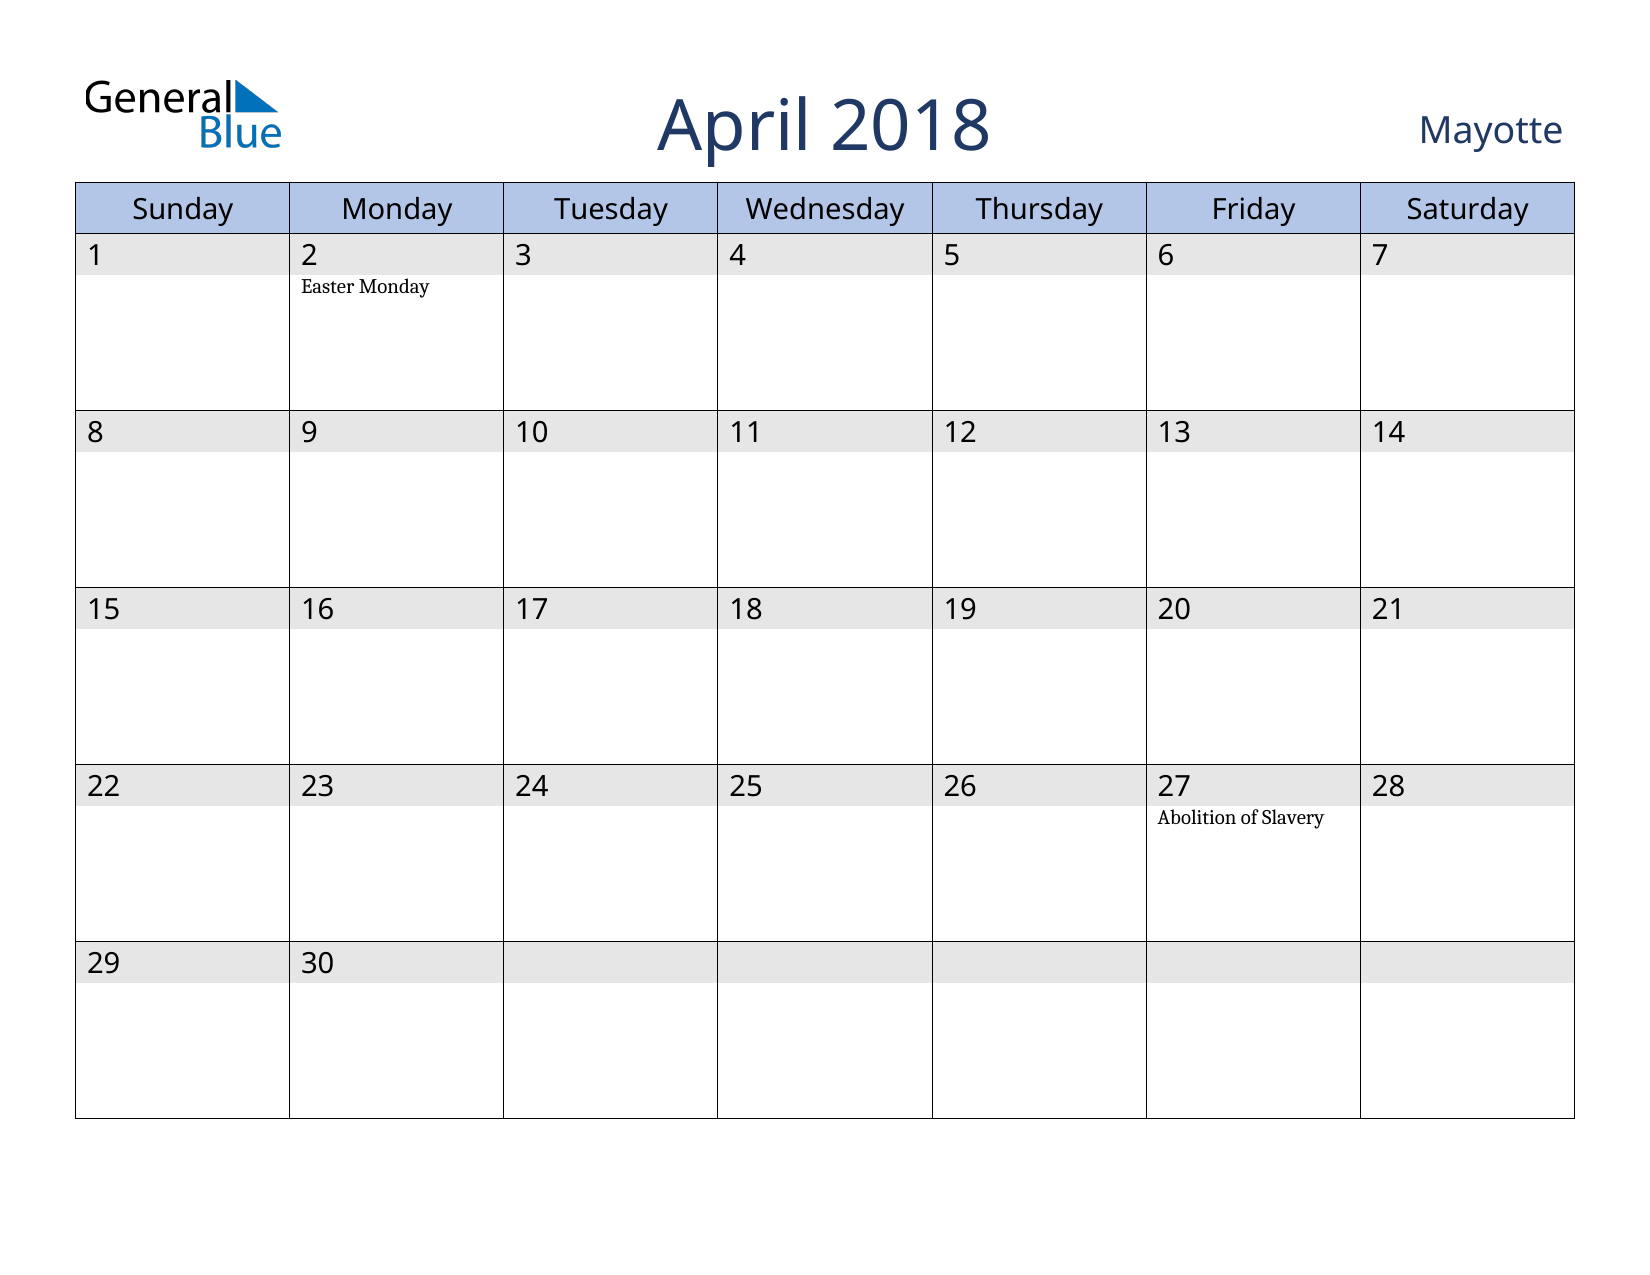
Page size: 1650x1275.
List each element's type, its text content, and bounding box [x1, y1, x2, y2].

table_cell 28 [1361, 765, 1574, 806]
table_cell 17 [504, 588, 717, 629]
table_cell 9 [290, 411, 503, 452]
table_cell [290, 806, 503, 941]
table_cell [76, 629, 289, 764]
table_cell [933, 275, 1146, 410]
table_cell Tuesday [504, 183, 717, 233]
table_cell [504, 806, 717, 941]
table_cell 18 [718, 588, 932, 629]
table_cell [1361, 629, 1574, 764]
table_cell 7 [1361, 234, 1574, 275]
table_cell [290, 629, 503, 764]
table_cell [1147, 452, 1360, 587]
table_cell 14 [1361, 411, 1574, 452]
table_cell [718, 452, 932, 587]
table_cell [76, 983, 289, 1118]
table_cell 25 [718, 765, 932, 806]
table_cell [504, 983, 717, 1118]
table_cell 12 [933, 411, 1146, 452]
table_cell [290, 452, 503, 587]
table_cell Friday [1147, 183, 1360, 233]
table_cell Sunday [76, 183, 289, 233]
table_header [76, 75, 503, 182]
table_cell [76, 275, 289, 410]
table_cell 1 [76, 234, 289, 275]
table_cell [76, 806, 289, 941]
table_cell [718, 629, 932, 764]
table_cell 20 [1147, 588, 1360, 629]
table_cell Wednesday [718, 183, 932, 233]
table_cell 8 [76, 411, 289, 452]
table_cell 2 [290, 234, 503, 275]
table_cell 27 [1147, 765, 1360, 806]
table_cell 15 [76, 588, 289, 629]
table_cell [933, 452, 1146, 587]
table_cell [1361, 806, 1574, 941]
table_cell [718, 942, 932, 983]
table_cell 6 [1147, 234, 1360, 275]
table_cell 23 [290, 765, 503, 806]
table_cell [933, 806, 1146, 941]
table_cell [718, 983, 932, 1118]
table_cell 10 [504, 411, 717, 452]
table_cell [718, 275, 932, 410]
table_cell 19 [933, 588, 1146, 629]
table_cell [933, 983, 1146, 1118]
table_header April 2018 [504, 75, 1146, 182]
table_cell [1147, 629, 1360, 764]
table_cell Monday [290, 183, 503, 233]
table_cell Saturday [1361, 183, 1574, 233]
table_cell 16 [290, 588, 503, 629]
table_cell [1147, 983, 1360, 1118]
table_cell 3 [504, 234, 717, 275]
table_cell 5 [933, 234, 1146, 275]
table_cell Thursday [933, 183, 1146, 233]
table_cell 24 [504, 765, 717, 806]
table_cell 26 [933, 765, 1146, 806]
table_cell [1147, 275, 1360, 410]
table_cell [1147, 942, 1360, 983]
table_cell [290, 983, 503, 1118]
table_cell [1361, 275, 1574, 410]
table_cell [76, 452, 289, 587]
table_cell 30 [290, 942, 503, 983]
table_cell 22 [76, 765, 289, 806]
table_cell [504, 275, 717, 410]
table_cell [504, 452, 717, 587]
table_cell [933, 629, 1146, 764]
table_cell Easter Monday [290, 275, 503, 410]
table_cell [1361, 983, 1574, 1118]
table_cell 29 [76, 942, 289, 983]
table_cell [504, 942, 717, 983]
table_cell 11 [718, 411, 932, 452]
table_cell 21 [1361, 588, 1574, 629]
table_cell 4 [718, 234, 932, 275]
table_header Mayotte [1146, 75, 1574, 182]
table_cell 13 [1147, 411, 1360, 452]
table_cell [718, 806, 932, 941]
table_cell Abolition of Slavery [1147, 806, 1360, 941]
table_cell [1361, 942, 1574, 983]
table_cell [504, 629, 717, 764]
table_cell [1361, 452, 1574, 587]
table_cell [933, 942, 1146, 983]
picture [86, 80, 281, 148]
